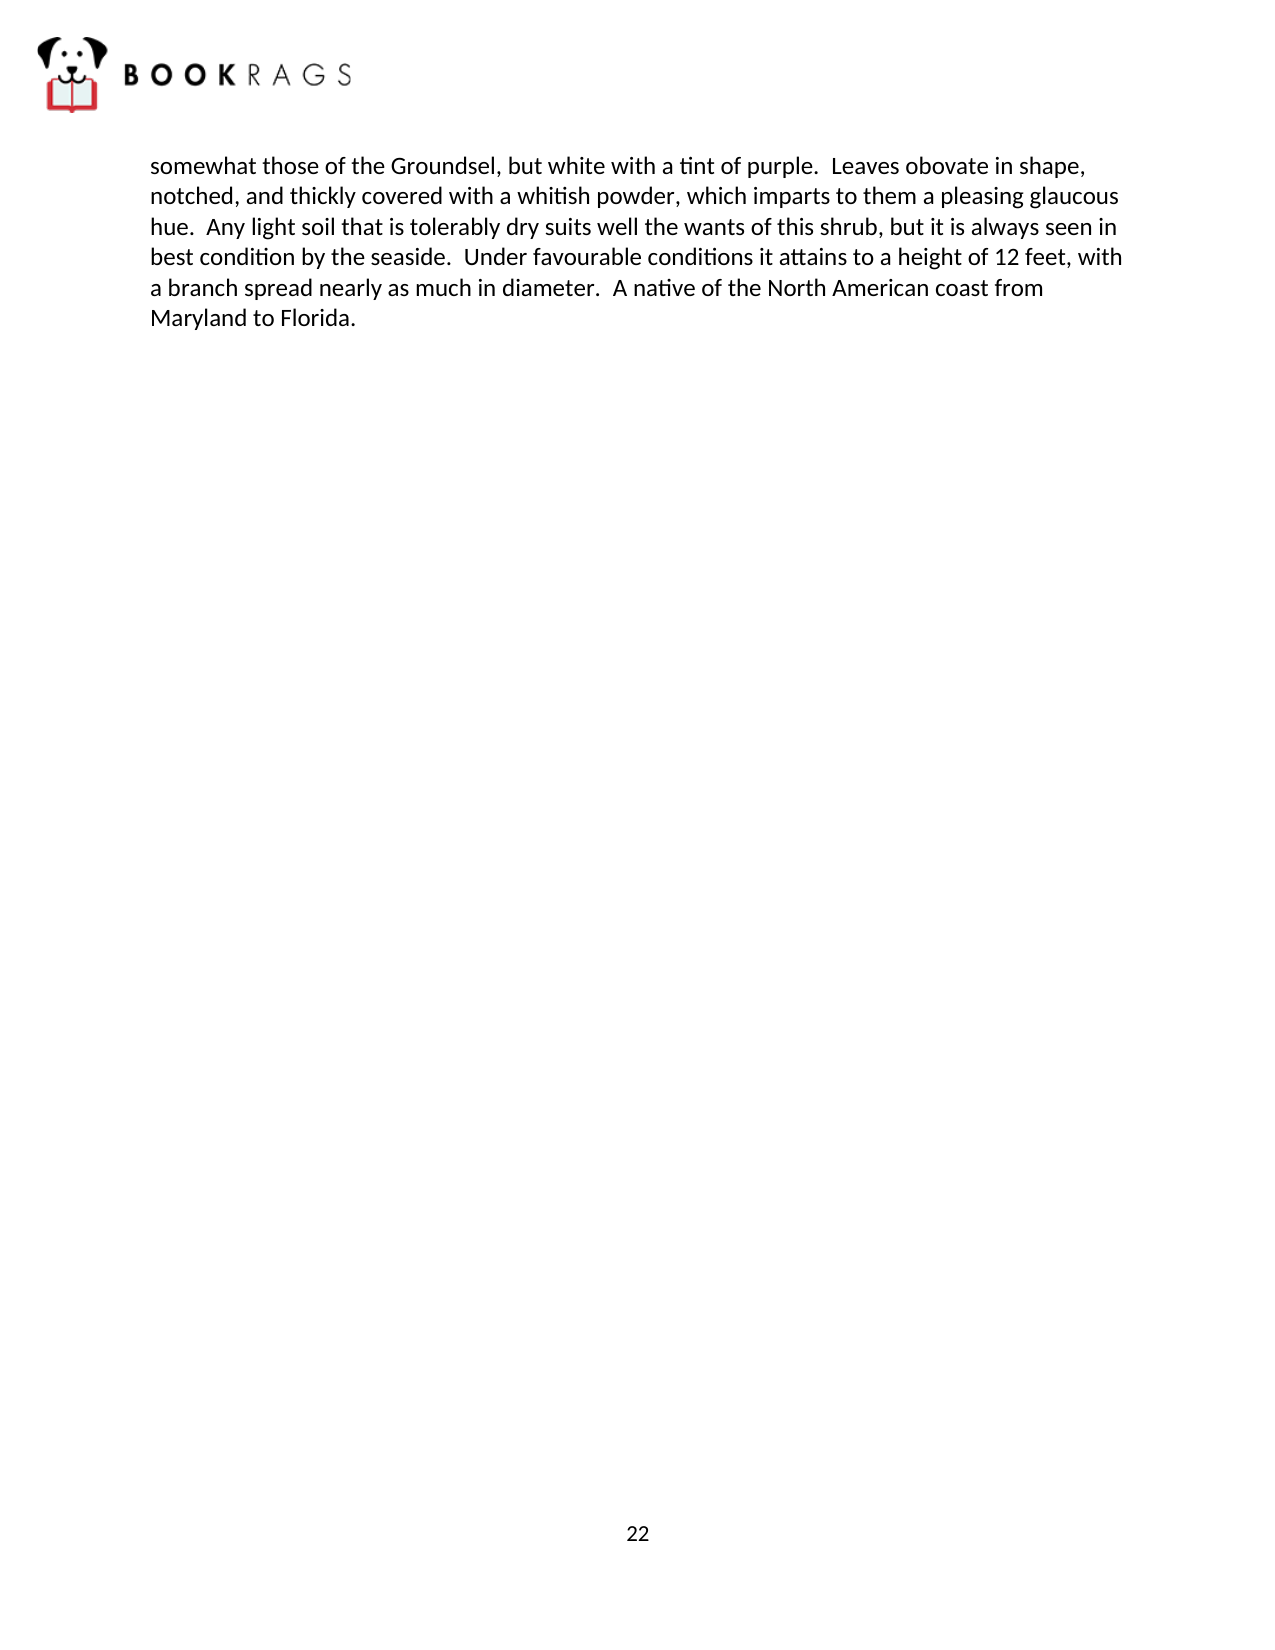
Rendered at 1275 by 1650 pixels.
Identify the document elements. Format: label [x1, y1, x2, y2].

picture [37, 37, 351, 113]
text [150, 150, 1125, 333]
